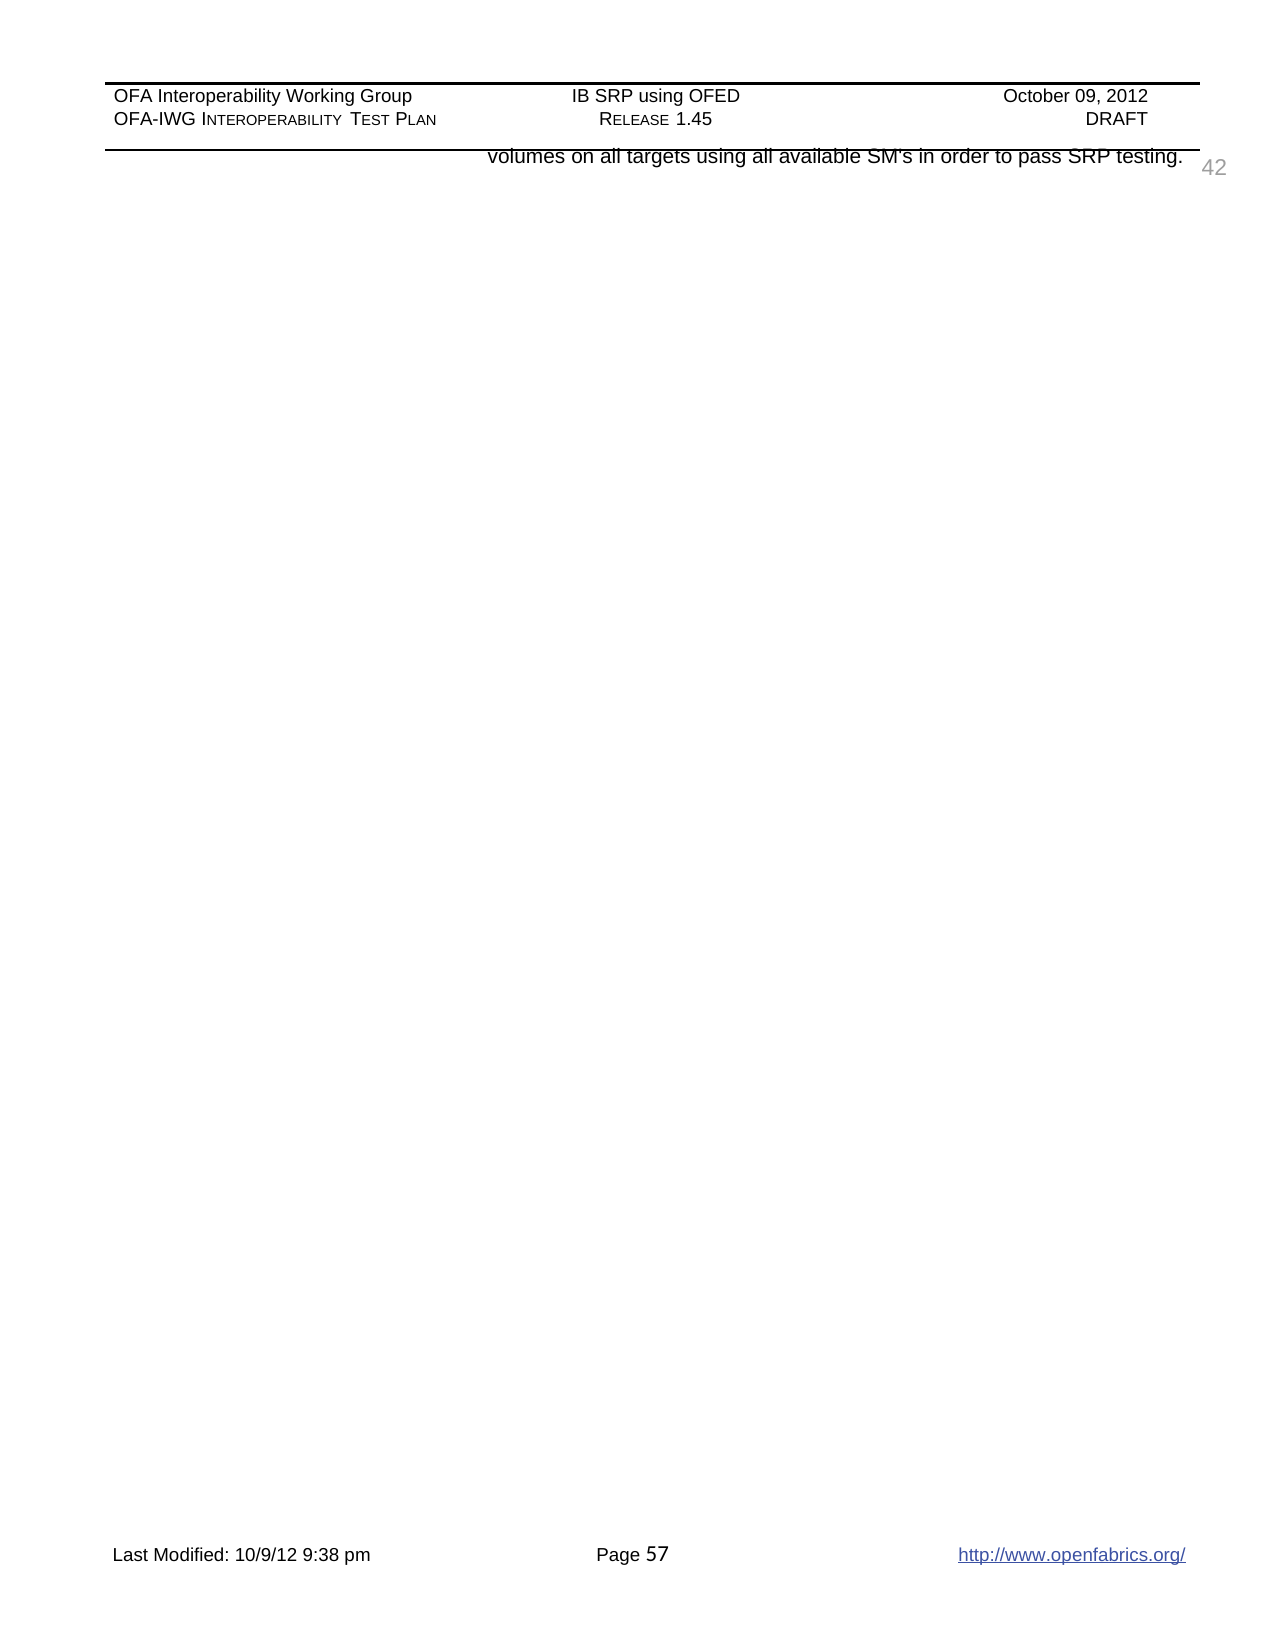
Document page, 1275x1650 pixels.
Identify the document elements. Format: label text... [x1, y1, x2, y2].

text volumes on all targets using all available SM's in order to pass SRP testing. 42 [487, 148, 1239, 179]
